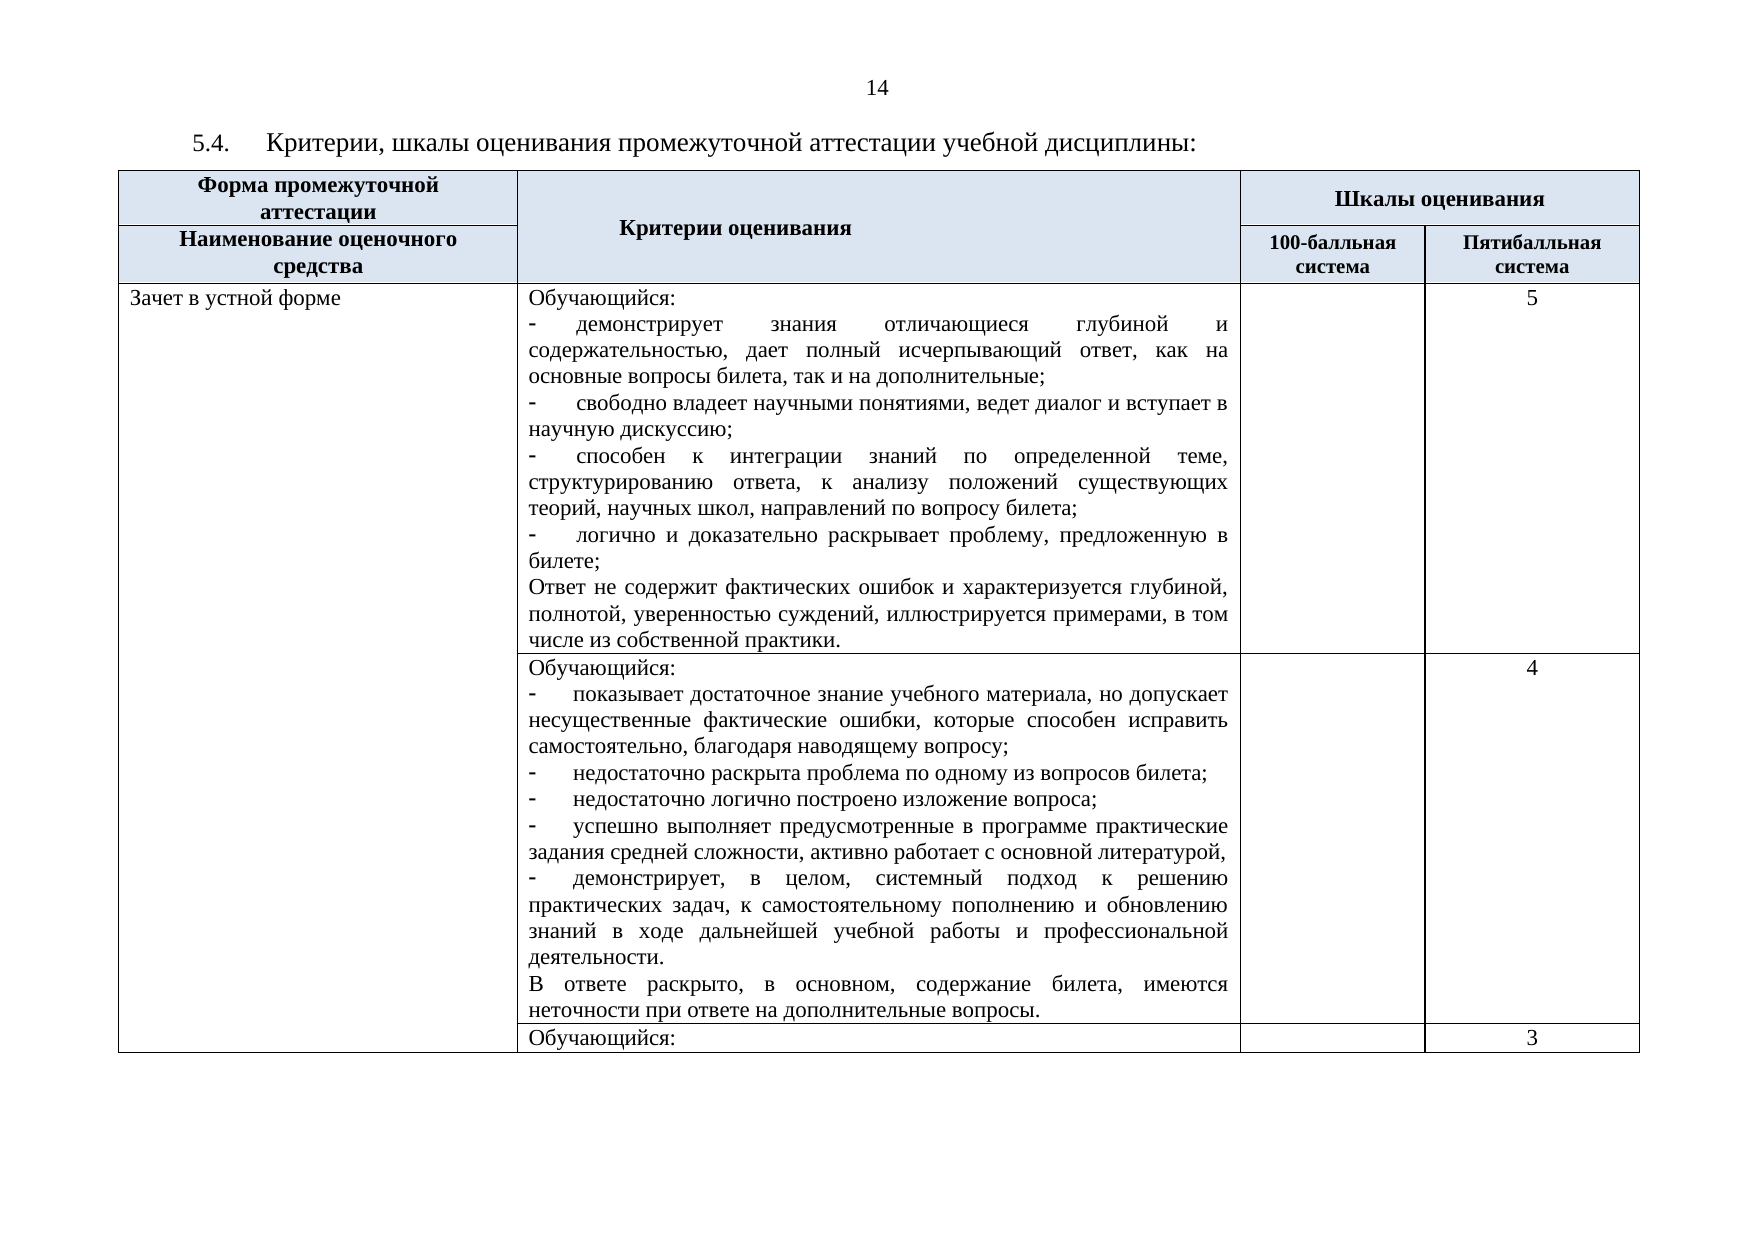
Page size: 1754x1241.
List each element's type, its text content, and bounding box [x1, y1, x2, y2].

table_cell Пятибалльная система [1426, 226, 1639, 282]
table_header Шкалы оценивания [1241, 171, 1639, 224]
table_cell Наименование оценочного средства [119, 226, 517, 282]
table_cell [1241, 1024, 1424, 1052]
table_cell 3 [1426, 1024, 1639, 1052]
table_cell 4 [1426, 654, 1639, 1022]
table_cell Обучающийся: показывает достаточное знание учебного материала, но допускает несущественные фактические ошибки, которые способен исправить самостоятельно, благодаря наводящему вопросу; недостаточно раскрыта проблема по одному из вопросов билета; недостаточно логично построено изложение вопроса; успешно выполняет предусмотренные в программе практические задания средней сложности, активно работает с основной литературой, демонстрирует, в целом, системный подход к решению практических задач, к самостоятельному пополнению и обновлению знаний в ходе дальнейшей учебной работы и профессиональной деятельности. В ответе раскрыто, в основном, содержание билета, имеются неточности при ответе на дополнительные вопросы. [518, 654, 1240, 1022]
table_cell 100-балльная система [1241, 226, 1424, 282]
table_cell 5 [1426, 284, 1639, 652]
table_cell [518, 1024, 1240, 1052]
table_cell [1241, 654, 1424, 1022]
table_header Форма промежуточной аттестации [119, 171, 517, 224]
table_header Критерии оценивания [518, 171, 1240, 282]
subtitle Критерии, шкалы оценивания промежуточной аттестации учебной дисциплины: [192, 127, 1636, 158]
table_cell [1241, 284, 1424, 652]
table_cell Обучающийся: демонстрирует знания отличающиеся глубиной и содержательностью, дает полный исчерпывающий ответ, как на основные вопросы билета, так и на дополнительные; свободно владеет научными понятиями, ведет диалог и вступает в научную дискуссию; способен к интеграции знаний по определенной теме, структурированию ответа, к анализу положений существующих теорий, научных школ, направлений по вопросу билета; логично и доказательно раскрывает проблему, предложенную в билете; Ответ не содержит фактических ошибок и характеризуется глубиной, полнотой, уверенностью суждений, иллюстрируется примерами, в том числе из собственной практики. [518, 284, 1240, 652]
table_cell Зачет в устной форме [119, 284, 517, 1052]
